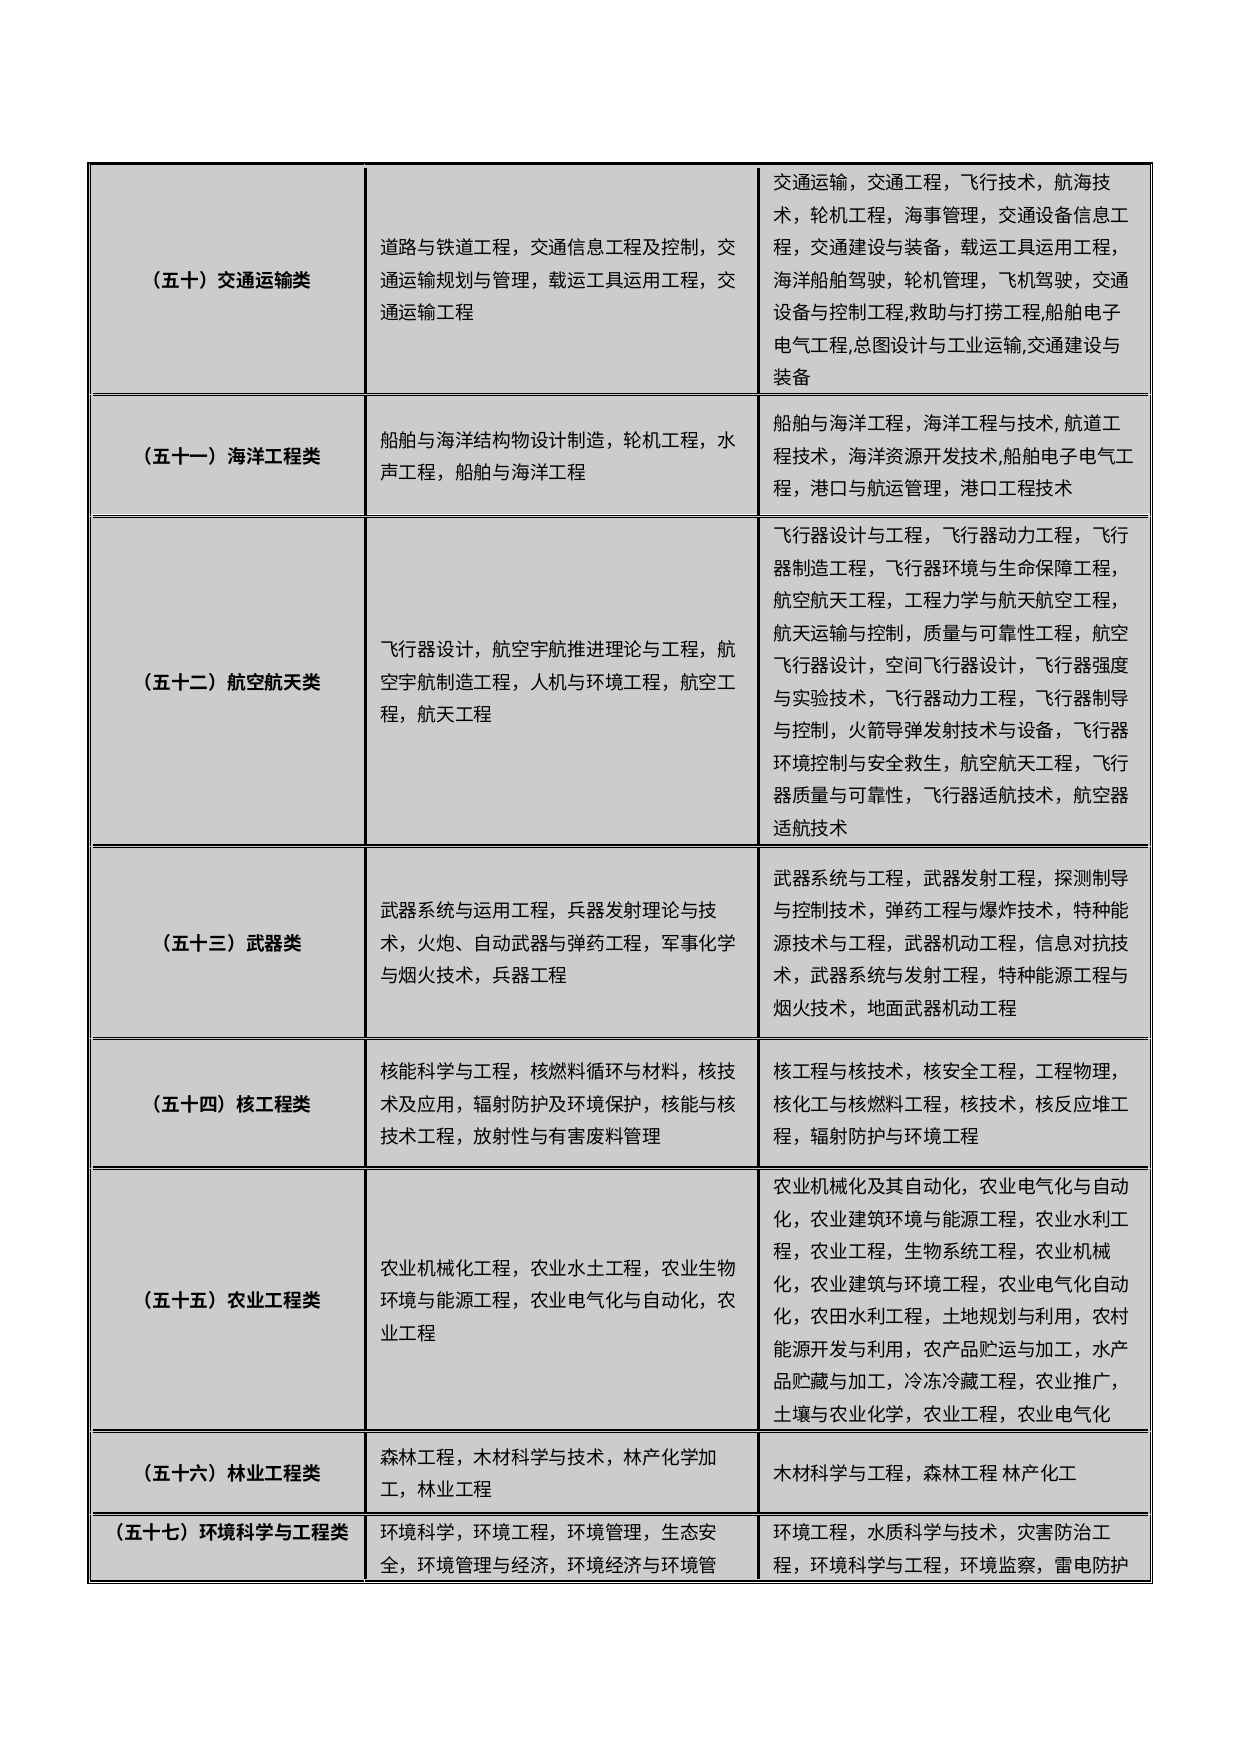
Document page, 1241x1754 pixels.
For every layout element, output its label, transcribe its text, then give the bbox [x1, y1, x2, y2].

table_cell 木材科学与工程，森林工程 林产化工 [760, 1429, 1150, 1512]
table_cell 武器系统与运用工程，兵器发射理论与技术，火炮、自动武器与弹药工程，军事化学与烟火技术，兵器工程 [367, 848, 757, 1036]
table_cell 农业机械化工程，农业水土工程，农业生物环境与能源工程，农业电气化与自动化，农业工程 [367, 1170, 757, 1429]
table_cell 武器系统与工程，武器发射工程，探测制导与控制技术，弹药工程与爆炸技术，特种能源技术与工程，武器机动工程，信息对抗技术，武器系统与发射工程，特种能源工程与烟火技术，地面武器机动工程 [760, 844, 1150, 1036]
table_cell 交通运输，交通工程，飞行技术，航海技术，轮机工程，海事管理，交通设备信息工程，交通建设与装备，载运工具运用工程，海洋船舶驾驶，轮机管理，飞机驾驶，交通设备与控制工程,救助与打捞工程,船舶电子电气工程,总图设计与工业运输,交通建设与装备 [758, 165, 1150, 393]
table_cell （五十六）林业工程类 [91, 1429, 364, 1512]
table_cell （五十五）农业工程类 [91, 1166, 364, 1429]
table_cell 道路与铁道工程，交通信息工程及控制，交通运输规划与管理，载运工具运用工程，交通运输工程 [365, 165, 758, 393]
table_cell （五十一）海洋工程类 [89, 393, 365, 514]
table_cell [758, 1512, 1150, 1580]
table_cell 船舶与海洋结构物设计制造，轮机工程，水声工程，船舶与海洋工程 [367, 396, 757, 514]
table_cell （五十七）环境科学与工程类 [91, 1512, 365, 1580]
table_cell （五十二）航空航天类 [91, 515, 364, 844]
table_cell 核工程与核技术，核安全工程，工程物理，核化工与核燃料工程，核技术，核反应堆工程，辐射防护与环境工程 [760, 1036, 1150, 1166]
table_cell 飞行器设计与工程，飞行器动力工程，飞行器制造工程，飞行器环境与生命保障工程，航空航天工程，工程力学与航天航空工程，航天运输与控制，质量与可靠性工程，航空飞行器设计，空间飞行器设计，飞行器强度与实验技术，飞行器动力工程，飞行器制导与控制，火箭导弹发射技术与设备，飞行器环境控制与安全救生，航空航天工程，飞行器质量与可靠性，飞行器适航技术，航空器适航技术 [760, 515, 1150, 844]
table_cell 船舶与海洋工程，海洋工程与技术, 航道工程技术，海洋资源开发技术,船舶电子电气工程，港口与航运管理，港口工程技术 [758, 393, 1151, 514]
table_cell 飞行器设计，航空宇航推进理论与工程，航空宇航制造工程，人机与环境工程，航空工程，航天工程 [367, 518, 757, 844]
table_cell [365, 1516, 758, 1580]
table_cell 森林工程，木材科学与技术，林产化学加工，林业工程 [367, 1433, 757, 1512]
table_cell （五十四）核工程类 [91, 1036, 364, 1166]
table_cell 核能科学与工程，核燃料循环与材料，核技术及应用，辐射防护及环境保护，核能与核技术工程，放射性与有害废料管理 [367, 1040, 757, 1166]
table_cell （五十）交通运输类 [91, 164, 365, 393]
table_cell 农业机械化及其自动化，农业电气化与自动化，农业建筑环境与能源工程，农业水利工程，农业工程，生物系统工程，农业机械化，农业建筑与环境工程，农业电气化自动化，农田水利工程，土地规划与利用，农村能源开发与利用，农产品贮运与加工，水产品贮藏与加工，冷冻冷藏工程，农业推广，土壤与农业化学，农业工程，农业电气化 [760, 1166, 1150, 1429]
table_cell （五十三）武器类 [91, 844, 364, 1036]
